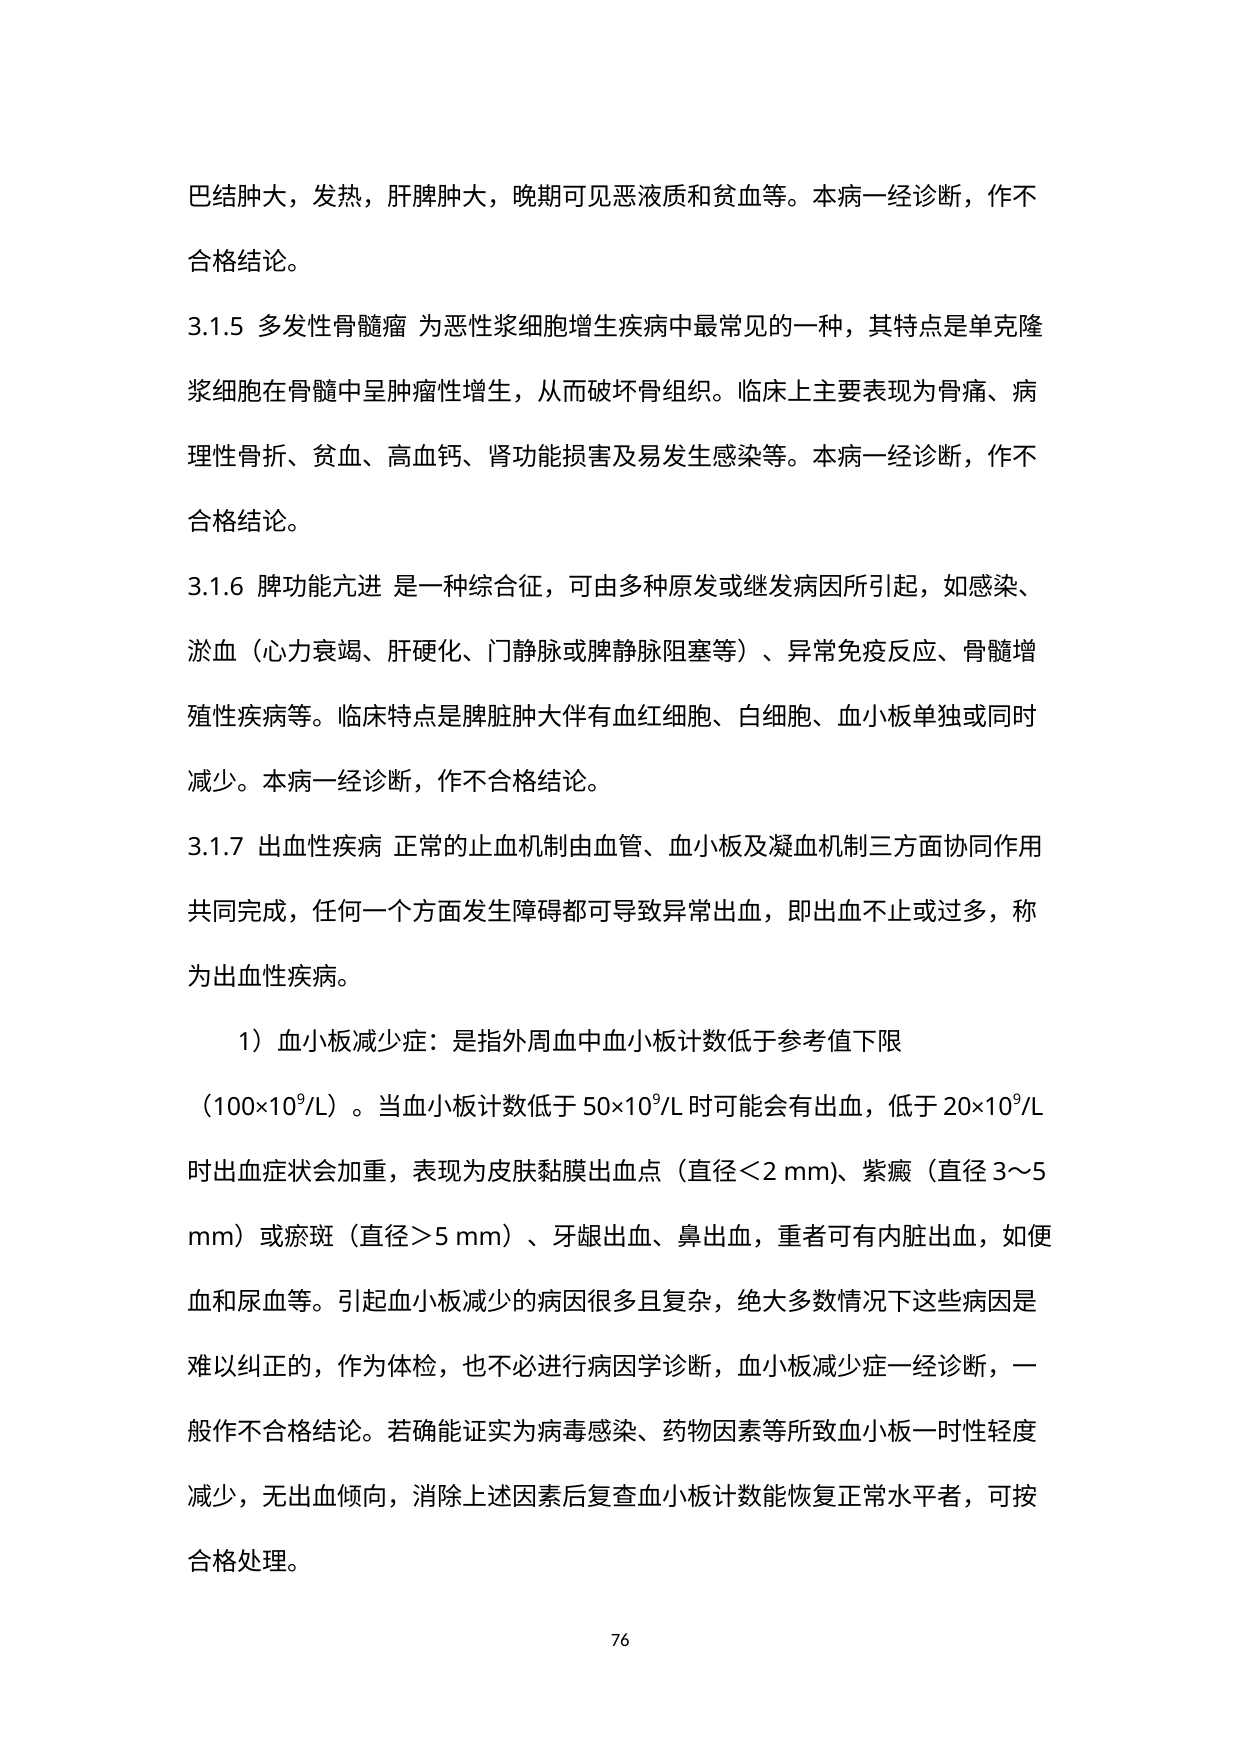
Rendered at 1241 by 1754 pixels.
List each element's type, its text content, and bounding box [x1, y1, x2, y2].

text 3.1.7 出血性疾病 正常的止血机制由血管、血小板及凝血机制三方面协同作用共同完成，任何一个方面发生障碍都可导致异常出血，即出血不止或过多，称为出血性疾病。 [187, 812, 1053, 1007]
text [187, 162, 1053, 292]
text 3.1.5 多发性骨髓瘤 为恶性浆细胞增生疾病中最常见的一种，其特点是单克隆浆细胞在骨髓中呈肿瘤性增生，从而破坏骨组织。临床上主要表现为骨痛、病理性骨折、贫血、高血钙、肾功能损害及易发生感染等。本病一经诊断，作不合格结论。 [187, 292, 1053, 552]
text 1）血小板减少症：是指外周血中血小板计数低于参考值下限（100×109/L）。当血小板计数低于50×109/L时可能会有出血，低于20×109/L时出血症状会加重，表现为皮肤黏膜出血点（直径＜2 mm)、紫癜（直径3～5 mm）或瘀斑（直径＞5 mm）、牙龈出血、鼻出血，重者可有内脏出血，如便血和尿血等。引起血小板减少的病因很多且复杂，绝大多数情况下这些病因是难以纠正的，作为体检，也不必进行病因学诊断，血小板减少症一经诊断，一般作不合格结论。若确能证实为病毒感染、药物因素等所致血小板一时性轻度减少，无出血倾向，消除上述因素后复查血小板计数能恢复正常水平者，可按合格处理。 [187, 1007, 1053, 1592]
text 3.1.6 脾功能亢进 是一种综合征，可由多种原发或继发病因所引起，如感染、淤血（心力衰竭、肝硬化、门静脉或脾静脉阻塞等）、异常免疫反应、骨髓增殖性疾病等。临床特点是脾脏肿大伴有血红细胞、白细胞、血小板单独或同时减少。本病一经诊断，作不合格结论。 [187, 552, 1053, 812]
